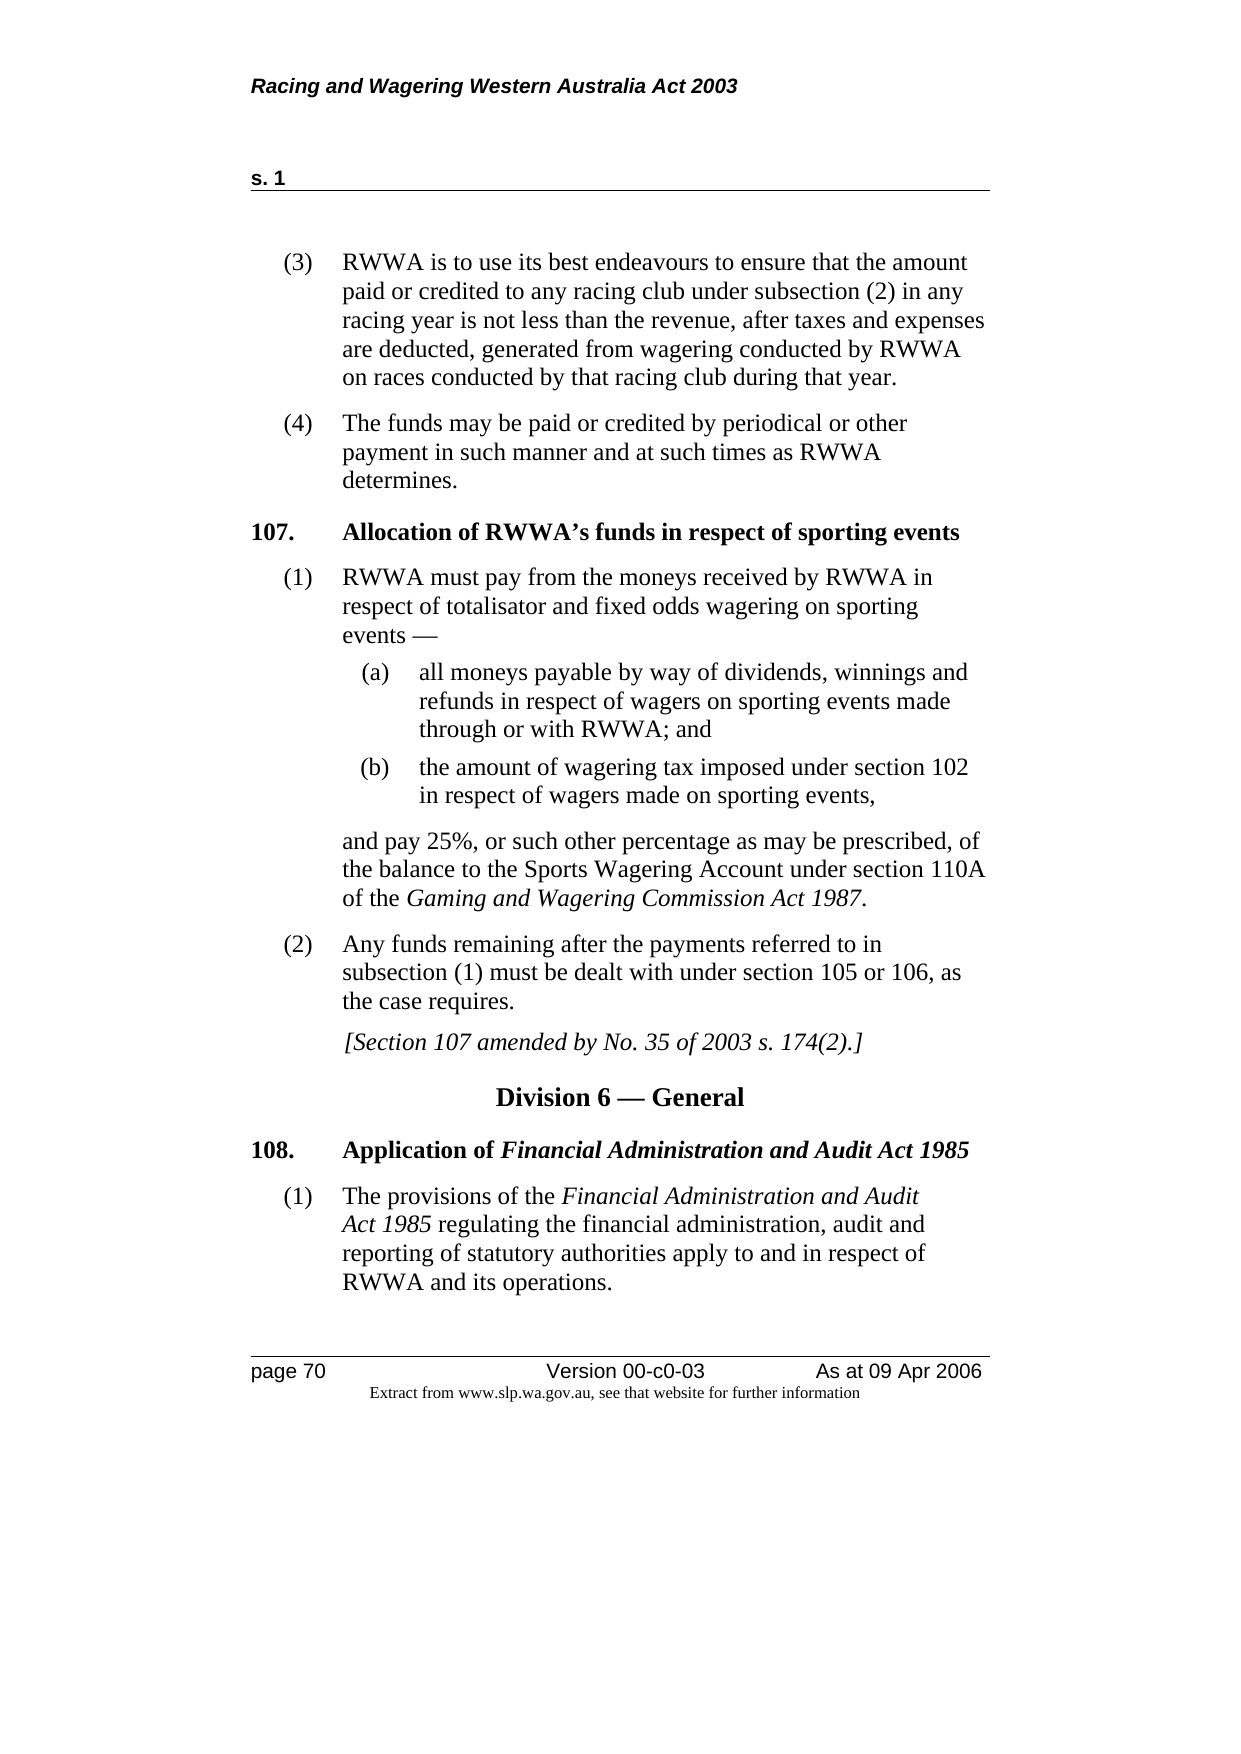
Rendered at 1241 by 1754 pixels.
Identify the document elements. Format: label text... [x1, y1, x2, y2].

text [Section 107 amended by No. 35 of 2003 s. 174(2).] [251, 1027, 990, 1056]
text (2) Any funds remaining after the payments referred to in subsection (1) must be dealt with under section 105 or 106, as the case requires. [251, 929, 990, 1015]
subtitle 107. Allocation of RWWA’s funds in respect of sporting events [251, 517, 990, 546]
subtitle Division 6 — General [251, 1081, 990, 1112]
text and pay 25%, or such other percentage as may be prescribed, of the balance to the Sports Wagering Account under section 110A of the Gaming and Wagering Commission Act 1987. [251, 826, 990, 912]
text (4) The funds may be paid or credited by periodical or other payment in such manner and at such times as RWWA determines. [251, 408, 990, 494]
text (1) RWWA must pay from the moneys received by RWWA in respect of totalisator and fixed odds wagering on sporting events — [251, 562, 990, 649]
text (b) the amount of wagering tax imposed under section 102 in respect of wagers made on sporting events, [251, 752, 990, 809]
text (a) all moneys payable by way of dividends, winnings and refunds in respect of wagers on sporting events made through or with RWWA; and [251, 657, 990, 743]
text (3) RWWA is to use its best endeavours to ensure that the amount paid or credited to any racing club under subsection (2) in any racing year is not less than the revenue, after taxes and expenses are deducted, generated from wagering conducted by RWWA on races conducted by that racing club during that year. [251, 247, 990, 391]
subtitle 108. Application of Financial Administration and Audit Act 1985 [251, 1135, 990, 1164]
text (1) The provisions of the Financial Administration and Audit Act 1985 regulating the financial administration, audit and reporting of statutory authorities apply to and in respect of RWWA and its operations. [251, 1181, 990, 1296]
